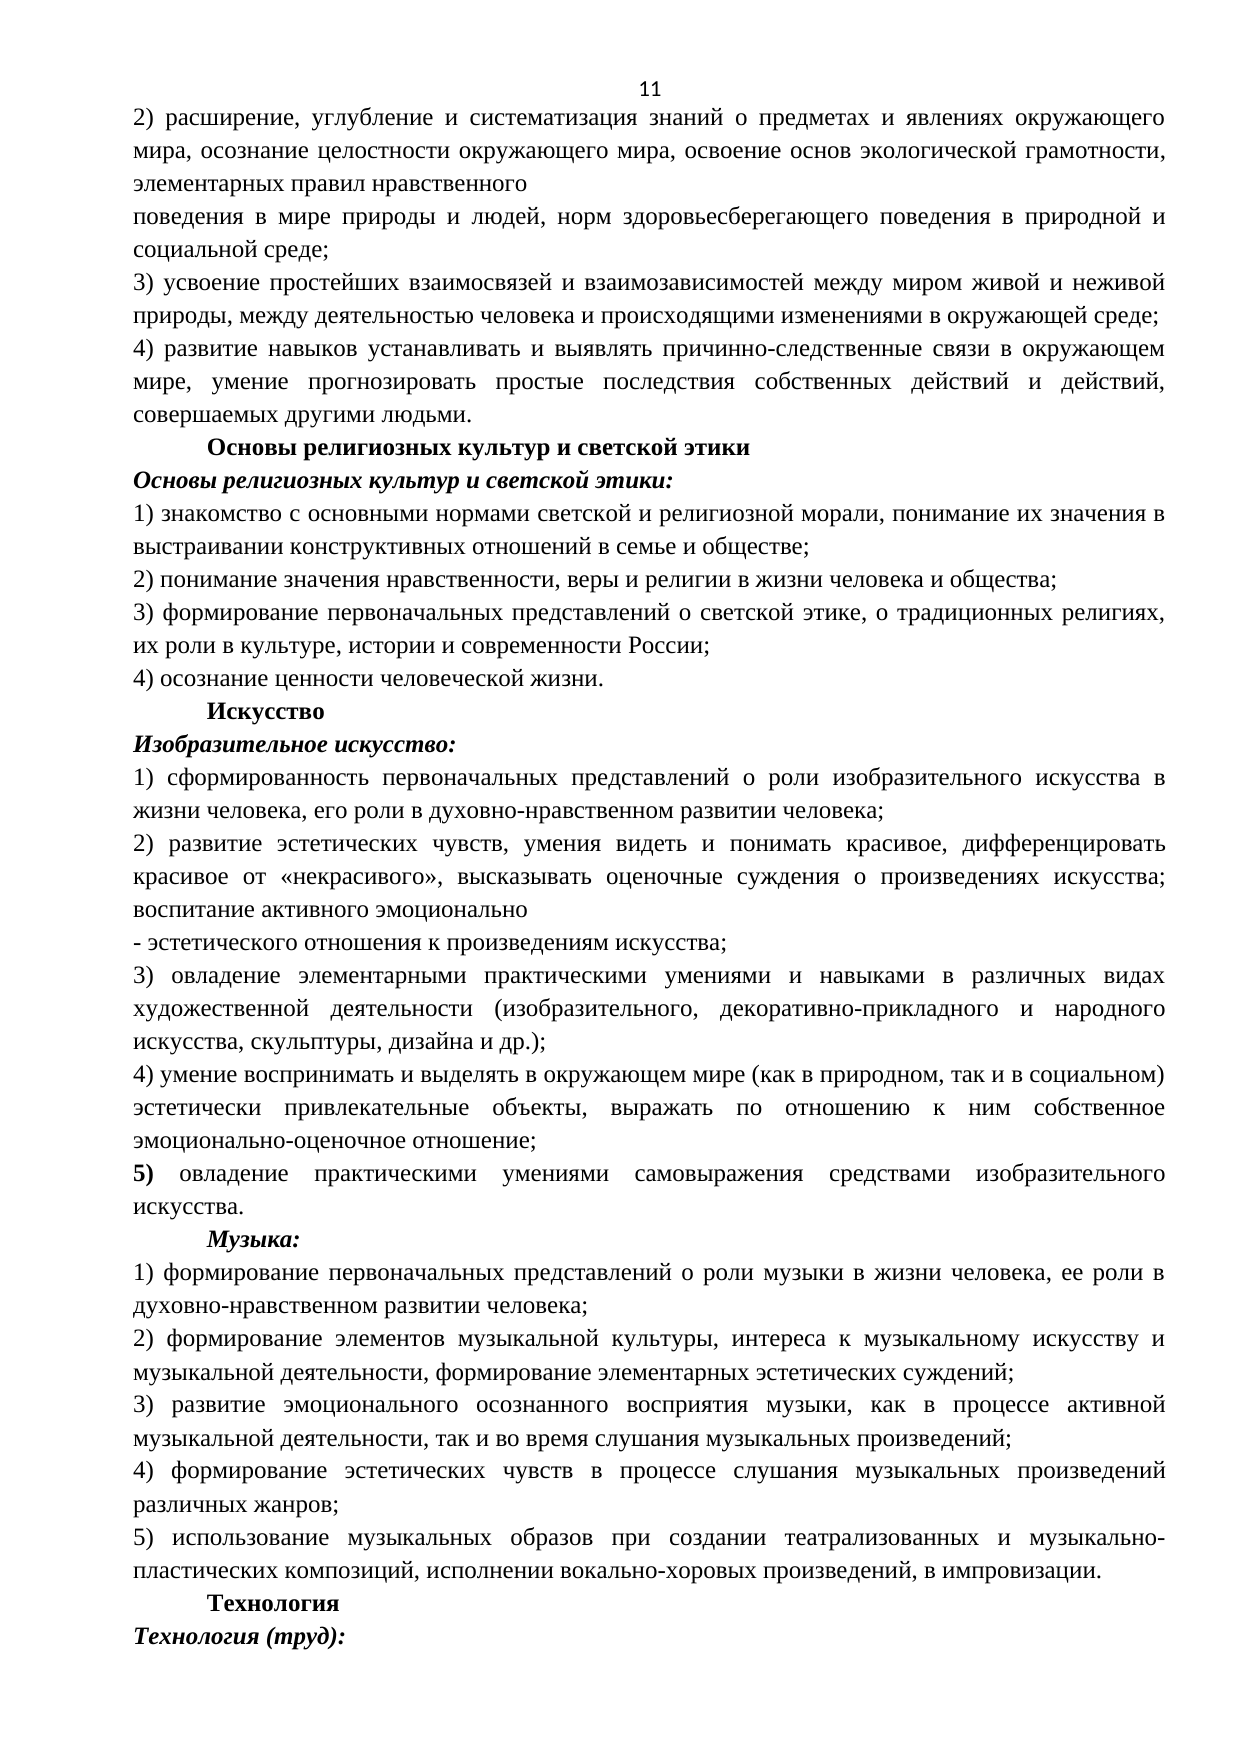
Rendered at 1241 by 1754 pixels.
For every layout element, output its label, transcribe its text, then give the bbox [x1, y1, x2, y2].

text 4) умение воспринимать и выделять в окружающем мире (как в природном, так и в социальном) эстетически привлекательные объекты, выражать по отношению к ним собственное эмоционально-оценочное отношение; [133, 1059, 1167, 1154]
text 2) развитие эстетических чувств, умения видеть и понимать красивое, дифференцировать красивое от «некрасивого», высказывать оценочные суждения о произведениях искусства; воспитание активного эмоционально [133, 828, 1167, 923]
text - эстетического отношения к произведениям искусства; [133, 927, 1167, 956]
text 4) формирование эстетических чувств в процессе слушания музыкальных произведений различных жанров; [133, 1456, 1167, 1517]
text 4) развитие навыков устанавливать и выявлять причинно-следственные связи в окружающем мире, умение прогнозировать простые последствия собственных действий и действий, совершаемых другими людьми. [133, 333, 1167, 428]
text 1) формирование первоначальных представлений о роли музыки в жизни человека, ее роли в духовно-нравственном развитии человека; [133, 1257, 1167, 1319]
text Технология [133, 1588, 1167, 1616]
text поведения в мире природы и людей, норм здоровьесберегающего поведения в природной и социальной среде; [133, 201, 1167, 263]
text Технология (труд): [133, 1621, 1167, 1649]
text 3) развитие эмоционального осознанного восприятия музыки, как в процессе активной музыкальной деятельности, так и во время слушания музыкальных произведений; [133, 1389, 1167, 1451]
text 5) использование музыкальных образов при создании театрализованных и музыкально-пластических композиций, исполнении вокально-хоровых произведений, в импровизации. [133, 1522, 1167, 1583]
text 3) овладение элементарными практическими умениями и навыками в различных видах художественной деятельности (изобразительного, декоративно-прикладного и народного искусства, скульптуры, дизайна и др.); [133, 960, 1167, 1055]
text Изобразительное искусство: [133, 729, 1167, 758]
text Основы религиозных культур и светской этики: [133, 465, 1167, 494]
text 2) формирование элементов музыкальной культуры, интереса к музыкальному искусству и музыкальной деятельности, формирование элементарных эстетических суждений; [133, 1323, 1167, 1385]
text 3) усвоение простейших взаимосвязей и взаимозависимостей между миром живой и неживой природы, между деятельностью человека и происходящими изменениями в окружающей среде; [133, 267, 1167, 329]
text 1) знакомство с основными нормами светской и религиозной морали, понимание их значения в выстраивании конструктивных отношений в семье и обществе; [133, 498, 1167, 560]
text Основы религиозных культур и светской этики [133, 432, 1167, 461]
text 4) осознание ценности человеческой жизни. [133, 663, 1167, 692]
text Искусство [133, 696, 1167, 725]
text 3) формирование первоначальных представлений о светской этике, о традиционных религиях, их роли в культуре, истории и современности России; [133, 597, 1167, 659]
text 2) понимание значения нравственности, веры и религии в жизни человека и общества; [133, 564, 1167, 593]
text 2) расширение, углубление и систематизация знаний о предметах и явлениях окружающего мира, осознание целостности окружающего мира, освоение основ экологической грамотности, элементарных правил нравственного [133, 102, 1167, 197]
text 1) сформированность первоначальных представлений о роли изобразительного искусства в жизни человека, его роли в духовно-нравственном развитии человека; [133, 762, 1167, 824]
text 5) овладение практическими умениями самовыражения средствами изобразительного искусства. [133, 1158, 1167, 1220]
text Музыка: [133, 1224, 1167, 1253]
